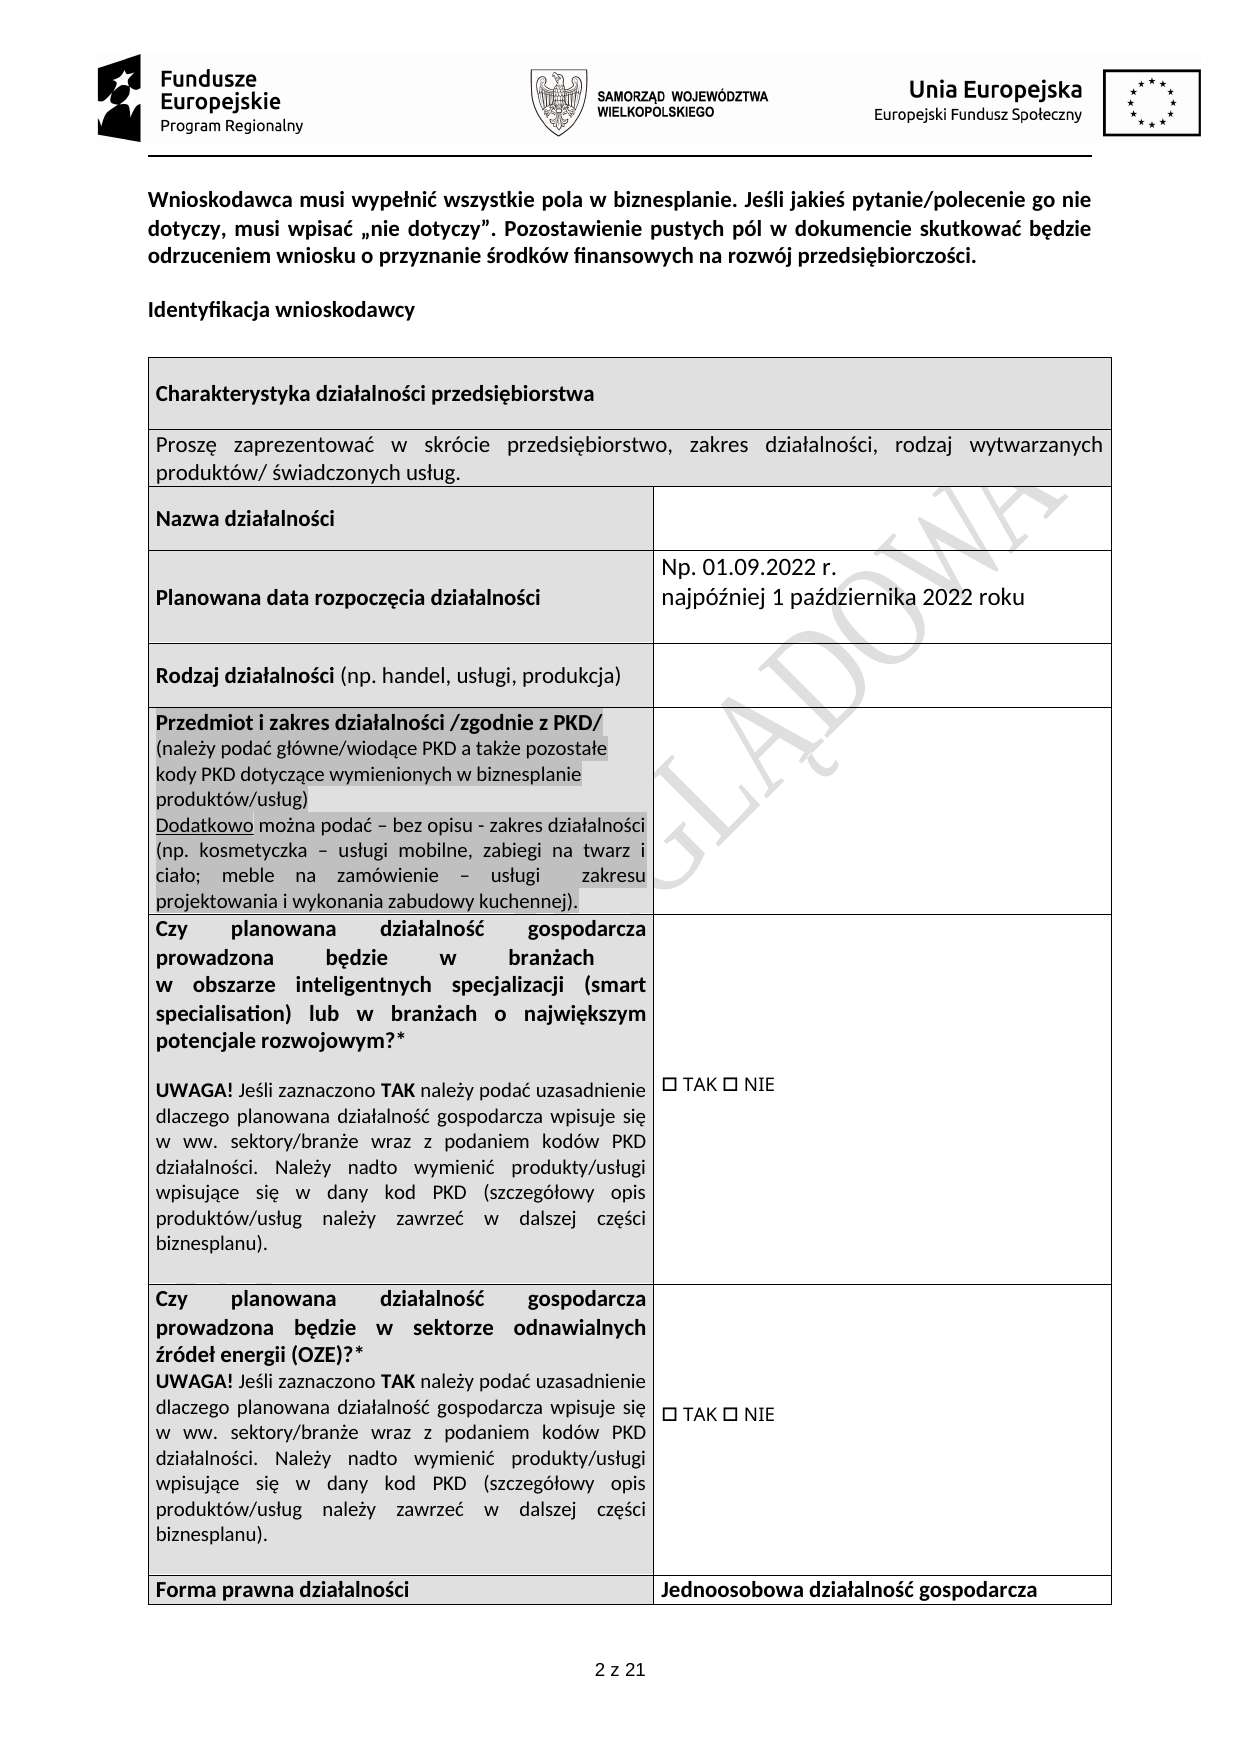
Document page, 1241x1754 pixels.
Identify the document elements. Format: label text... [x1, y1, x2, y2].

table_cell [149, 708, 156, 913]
table_cell Np. 01.09.2022 r. najpóźniej 1 października 2022 roku [654, 551, 1111, 642]
table_cell [654, 708, 1111, 913]
table_cell [654, 487, 1111, 550]
table_cell Czy planowana działalność gospodarcza prowadzona będzie w branżach w obszarze inteligentnych specjalizacji (smart specialisation) lub w branżach o największym potencjale rozwojowym?* UWAGA! Jeśli zaznaczono TAK należy podać uzasadnienie dlaczego planowana działalność gospodarcza wpisuje się w ww. sektory/branże wraz z podaniem kodów PKD działalności. Należy nadto wymienić produkty/usługi wpisujące się w dany kod PKD (szczegółowy opis produktów/usług należy zawrzeć w dalszej części biznesplanu). [149, 915, 653, 1283]
subtitle Identyfikacja wnioskodawcy [148, 295, 1092, 323]
picture [97, 53, 1201, 143]
table_cell TAK NIE [654, 915, 1111, 1283]
table_cell Nazwa działalności [149, 487, 653, 550]
table_cell [654, 644, 1111, 707]
text Wnioskodawca musi wypełnić wszystkie pola w biznesplanie. Jeśli jakieś pytanie/polecenie go nie dotyczy, musi wpisać „nie dotyczy”. Pozostawienie pustych pól w dokumencie skutkować będzie odrzuceniem wniosku o przyznanie środków finansowych na rozwój przedsiębiorczości. [148, 186, 1092, 270]
table_cell TAK NIE [654, 1285, 1111, 1574]
table_cell Proszę zaprezentować w skrócie przedsiębiorstwo, zakres działalności, rodzaj wytwarzanych produktów/ świadczonych usług. [149, 430, 1111, 486]
table_cell Przedmiot i zakres działalności /zgodnie z PKD/ (należy podać główne/wiodące PKD a także pozostałe kody PKD dotyczące wymienionych w biznesplanie produktów/usług) Dodatkowo można podać – bez opisu - zakres działalności (np. kosmetyczka – usługi mobilne, zabiegi na twarz i ciało; meble na zamówienie – usługi zakresu projektowania i wykonania zabudowy kuchennej). [308, 708, 653, 913]
table_cell Rodzaj działalności (np. handel, usługi, produkcja) [149, 644, 653, 707]
table_header Charakterystyka działalności przedsiębiorstwa [149, 358, 1111, 429]
table_cell Czy planowana działalność gospodarcza prowadzona będzie w sektorze odnawialnych źródeł energii (OZE)?* UWAGA! Jeśli zaznaczono TAK należy podać uzasadnienie dlaczego planowana działalność gospodarcza wpisuje się w ww. sektory/branże wraz z podaniem kodów PKD działalności. Należy nadto wymienić produkty/usługi wpisujące się w dany kod PKD (szczegółowy opis produktów/usług należy zawrzeć w dalszej części biznesplanu). [149, 1285, 653, 1574]
table_cell Planowana data rozpoczęcia działalności [149, 551, 653, 642]
table_cell Jednoosobowa działalność gospodarcza [654, 1576, 1111, 1604]
table_cell Forma prawna działalności [149, 1576, 653, 1604]
